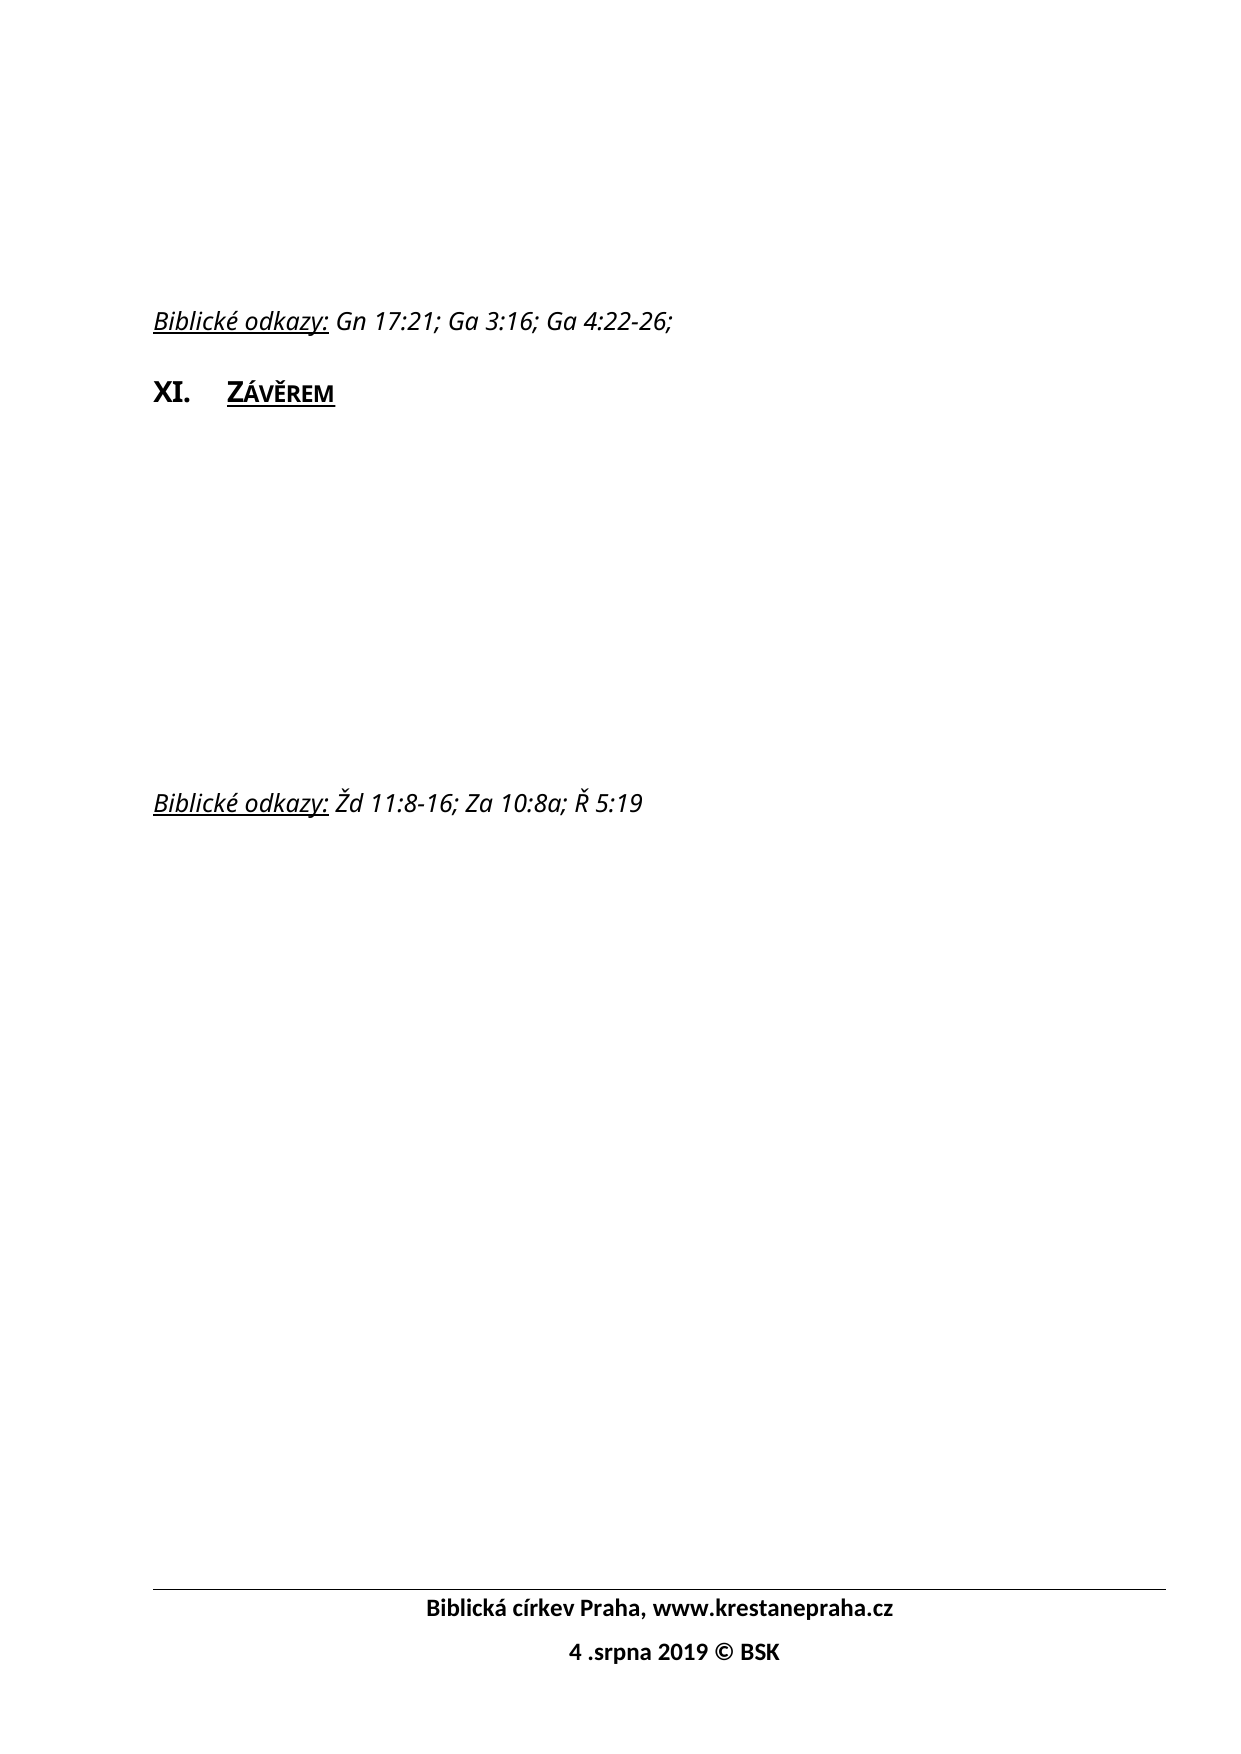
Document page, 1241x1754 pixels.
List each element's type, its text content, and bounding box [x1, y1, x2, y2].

text Biblické odkazy: Žd 11:8-16; Za 10:8a; Ř 5:19 [153, 786, 1166, 820]
text Biblické odkazy: Gn 17:21; Ga 3:16; Ga 4:22-26; [153, 303, 1166, 337]
list Závěrem [153, 371, 1166, 411]
